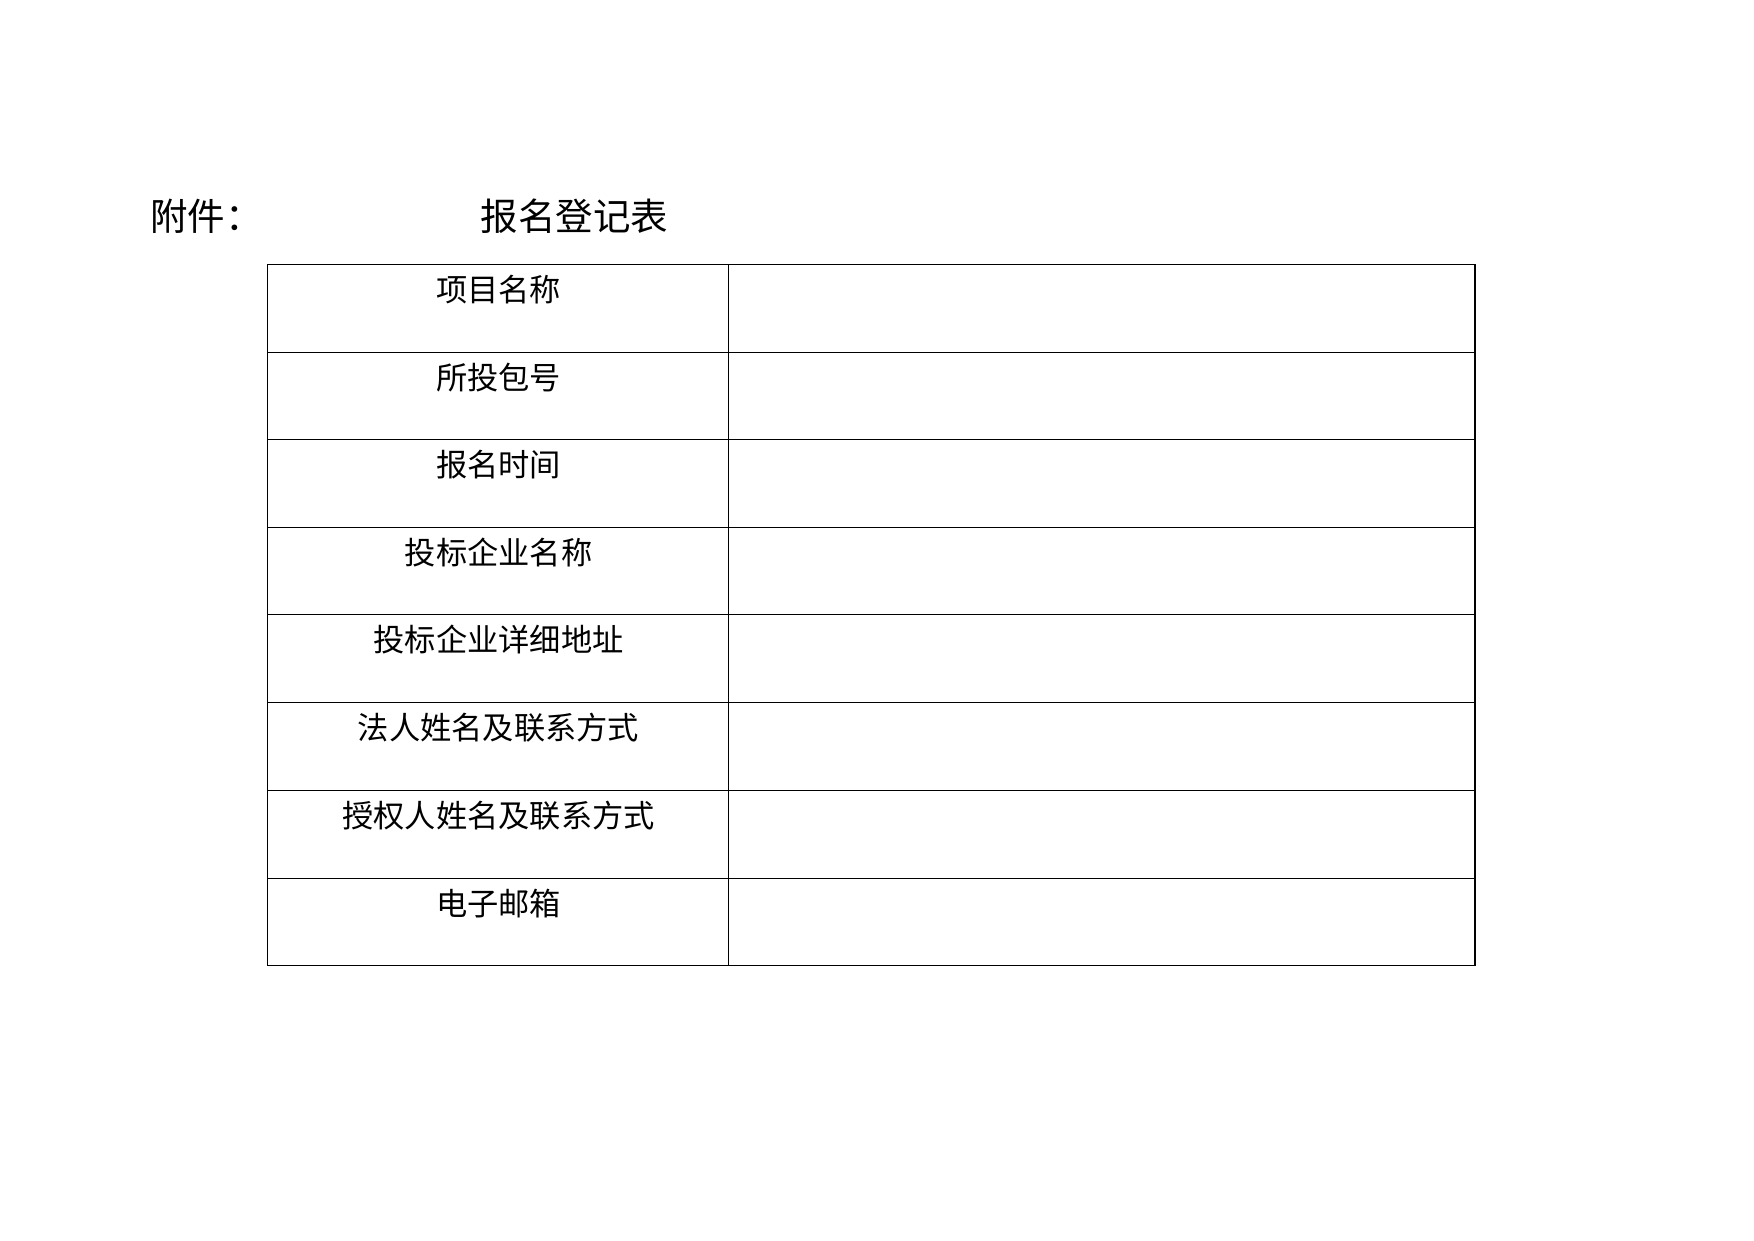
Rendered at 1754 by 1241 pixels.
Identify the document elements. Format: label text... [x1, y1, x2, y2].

subtitle 附件： 报名登记表 [150, 181, 1604, 246]
table_cell [729, 615, 1474, 702]
table_cell [729, 791, 1474, 878]
table_cell [729, 528, 1474, 614]
table_cell 报名时间 [268, 440, 728, 527]
table_cell 投标企业详细地址 [268, 615, 728, 702]
table_cell [729, 353, 1474, 439]
table_cell [729, 440, 1474, 527]
table_cell [729, 879, 1474, 965]
table_cell 授权人姓名及联系方式 [268, 791, 728, 878]
table_cell 投标企业名称 [268, 528, 728, 614]
table_cell 所投包号 [268, 353, 728, 439]
table_cell 电子邮箱 [268, 879, 728, 965]
table_cell 法人姓名及联系方式 [268, 703, 728, 790]
table_cell [729, 703, 1474, 790]
table_header 项目名称 [268, 265, 728, 352]
table_header [729, 265, 1474, 352]
